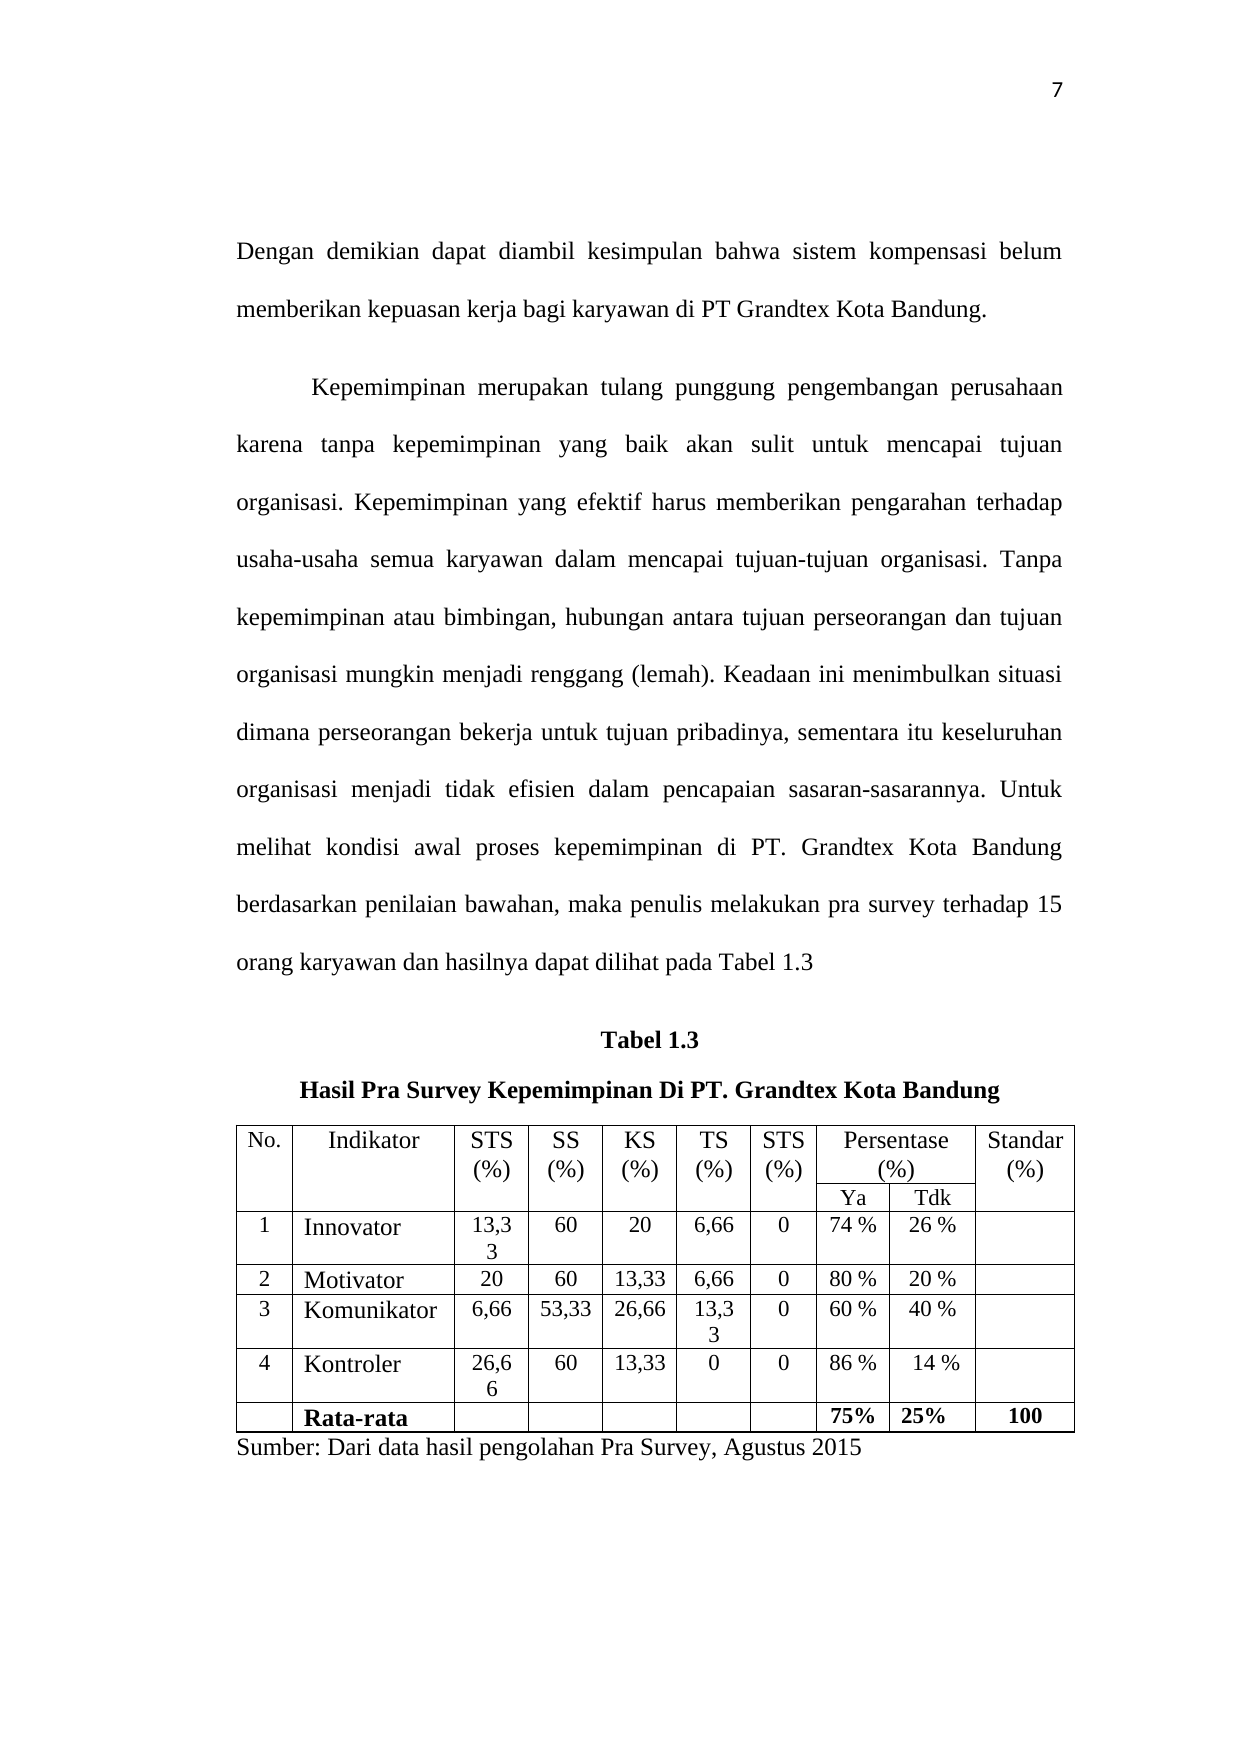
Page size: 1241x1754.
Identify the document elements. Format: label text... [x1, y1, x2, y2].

table_cell 60 [529, 1265, 602, 1294]
table_cell 3 [237, 1295, 292, 1348]
table_header No. [237, 1126, 292, 1211]
table_header Indikator [293, 1126, 454, 1211]
table_cell 0 [751, 1212, 816, 1264]
table_cell 60 [529, 1349, 602, 1402]
table_cell 100 [976, 1403, 1074, 1431]
table_cell 13,33 [603, 1265, 676, 1294]
table_cell Innovator [293, 1212, 454, 1264]
table_cell Motivator [293, 1265, 454, 1294]
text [236, 236, 1063, 322]
table_cell Komunikator [293, 1295, 454, 1348]
table_cell [603, 1403, 676, 1431]
table_cell [455, 1403, 528, 1431]
table_cell Ya [817, 1184, 889, 1211]
text Tabel 1.3 [236, 1025, 1063, 1054]
table_header TS (%) [677, 1126, 750, 1211]
table_cell 13,33 [677, 1295, 750, 1348]
table_cell [976, 1295, 1074, 1348]
table_cell 26,66 [603, 1295, 676, 1348]
table_cell Tdk [890, 1184, 975, 1211]
table_header Persentase (%) [817, 1126, 975, 1183]
table_cell 26 % [890, 1212, 975, 1264]
table_cell Kontroler [293, 1349, 454, 1402]
table_cell 6,66 [455, 1295, 528, 1348]
table_cell 86 % [817, 1349, 889, 1402]
table_cell 0 [751, 1295, 816, 1348]
table_cell 26,66 [455, 1349, 528, 1402]
table_cell 0 [751, 1349, 816, 1402]
table_cell 20 [603, 1212, 676, 1264]
table_header STS (%) [455, 1126, 528, 1211]
table_cell 74 % [817, 1212, 889, 1264]
table_cell 80 % [817, 1265, 889, 1294]
table_cell 4 [237, 1349, 292, 1402]
table_cell 75% [817, 1403, 889, 1431]
table_cell Rata-rata [293, 1403, 454, 1431]
table_cell 25% [890, 1403, 975, 1431]
table_cell 2 [237, 1265, 292, 1294]
table_cell 20 [455, 1265, 528, 1294]
table_cell [976, 1212, 1074, 1264]
table_cell 14 % [890, 1349, 975, 1402]
table_cell 1 [237, 1212, 292, 1264]
table_cell 40 % [890, 1295, 975, 1348]
table_cell 60 [529, 1212, 602, 1264]
table_cell 20 % [890, 1265, 975, 1294]
table_cell 60 % [817, 1295, 889, 1348]
table_cell 6,66 [677, 1212, 750, 1264]
text Kepemimpinan merupakan tulang punggung pengembangan perusahaan karena tanpa kepemimpinan yang baik akan sulit untuk mencapai tujuan organisasi. Kepemimpinan yang efektif harus memberikan pengarahan terhadap usaha-usaha semua karyawan dalam mencapai tujuan-tujuan organisasi. Tanpa kepemimpinan atau bimbingan, hubungan antara tujuan perseorangan dan tujuan organisasi mungkin menjadi renggang (lemah). Keadaan ini menimbulkan situasi dimana perseorangan bekerja untuk tujuan pribadinya, sementara itu keseluruhan organisasi menjadi tidak efisien dalam pencapaian sasaran-sasarannya. Untuk melihat kondisi awal proses kepemimpinan di PT. Grandtex Kota Bandung berdasarkan penilaian bawahan, maka penulis melakukan pra survey terhadap 15 orang karyawan dan hasilnya dapat dilihat pada Tabel 1.3 [236, 372, 1063, 976]
table_cell 0 [677, 1349, 750, 1402]
table_header Standar (%) [976, 1126, 1074, 1211]
table_cell [751, 1403, 816, 1431]
table_header KS (%) [603, 1126, 676, 1211]
table_cell [529, 1403, 602, 1431]
table_cell 13,33 [455, 1212, 528, 1264]
table_cell 53,33 [529, 1295, 602, 1348]
table_header SS (%) [529, 1126, 602, 1211]
table_cell [976, 1349, 1074, 1402]
text Sumber: Dari data hasil pengolahan Pra Survey, Agustus 2015 [236, 1433, 1063, 1461]
table_cell [976, 1265, 1074, 1294]
table_cell [237, 1403, 292, 1431]
table_cell 13,33 [603, 1349, 676, 1402]
table_cell 6,66 [677, 1265, 750, 1294]
text Hasil Pra Survey Kepemimpinan Di PT. Grandtex Kota Bandung [236, 1075, 1063, 1104]
table_cell [677, 1403, 750, 1431]
table_header STS (%) [751, 1126, 816, 1211]
table_cell 0 [751, 1265, 816, 1294]
